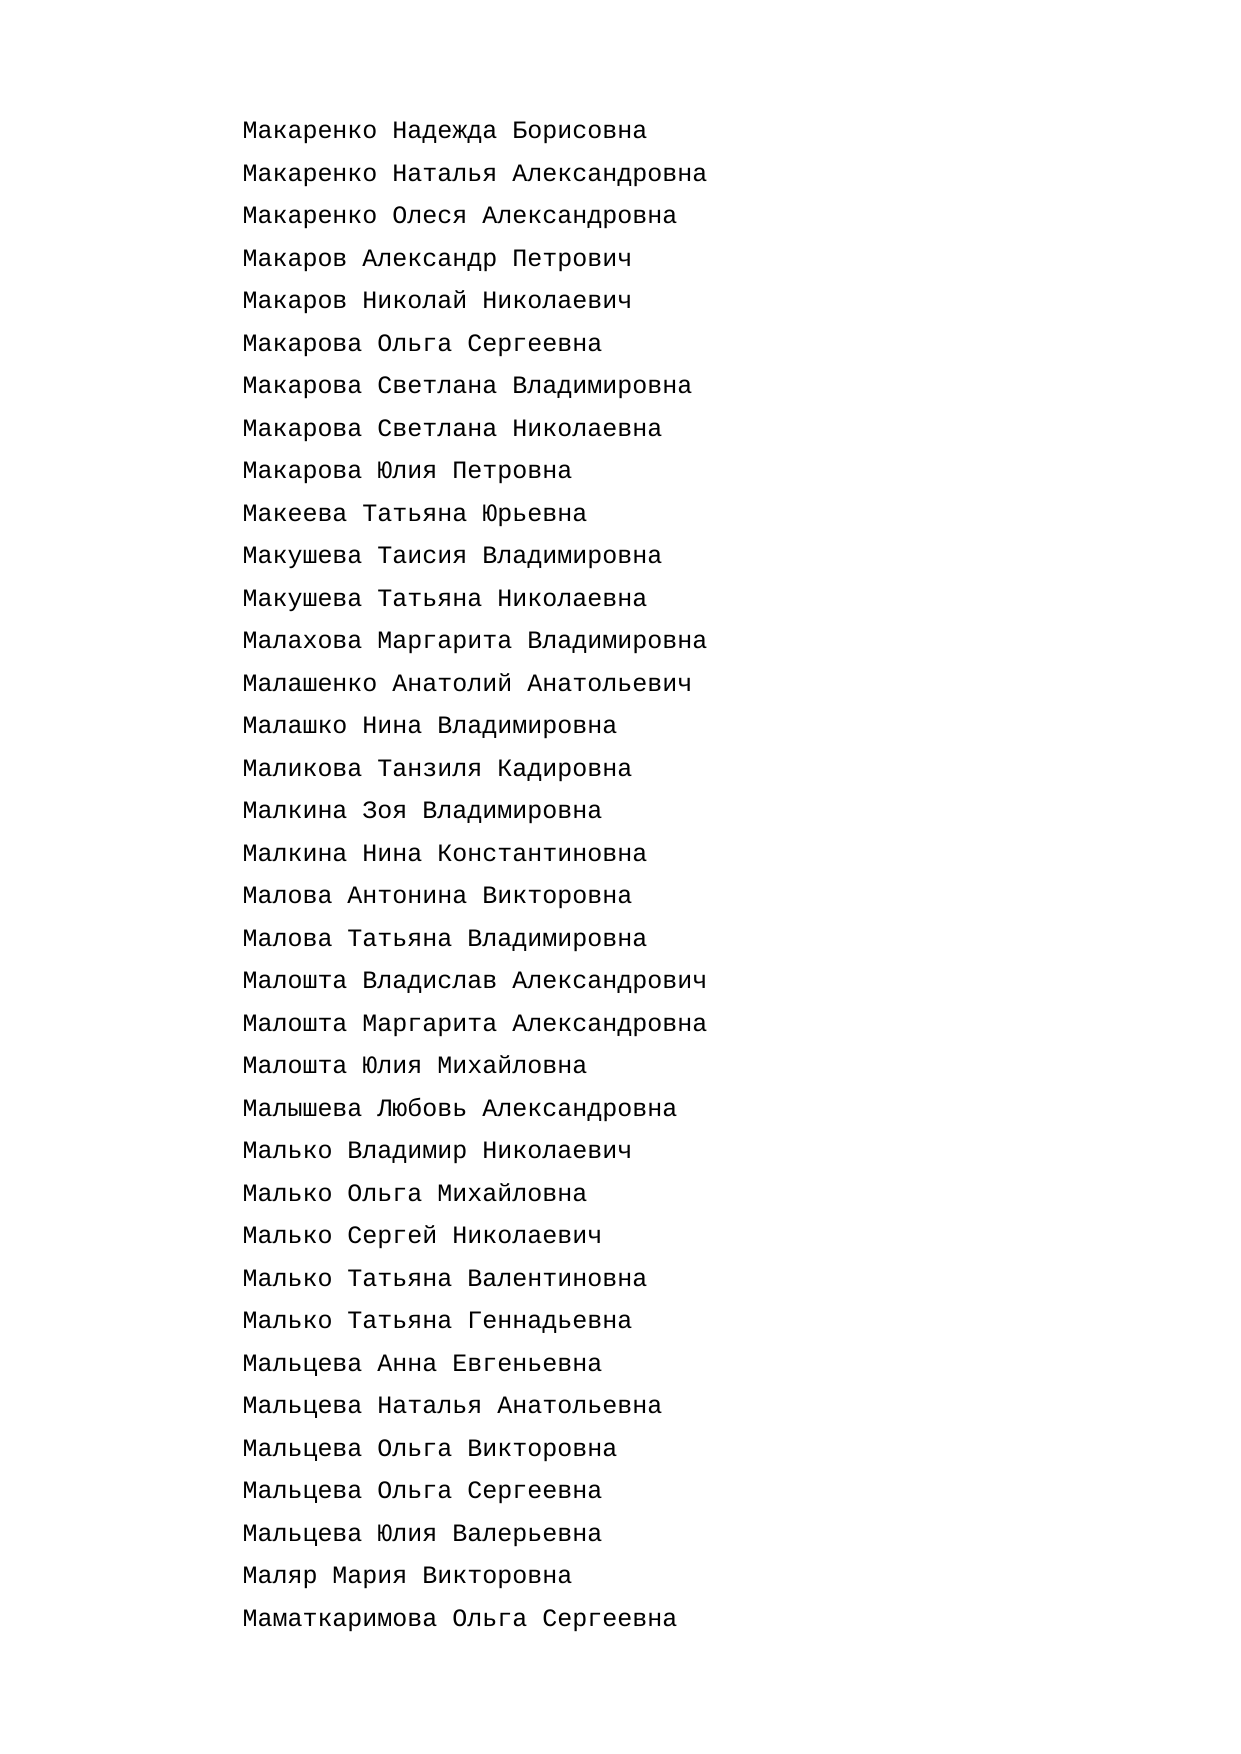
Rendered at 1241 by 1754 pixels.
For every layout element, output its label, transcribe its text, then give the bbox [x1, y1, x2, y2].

text Макеева Татьяна Юрьевна [177, 501, 1152, 529]
text Макарова Светлана Владимировна [177, 373, 1152, 401]
text Макушева Татьяна Николаевна [177, 586, 1152, 614]
text Макарова Юлия Петровна [177, 458, 1152, 486]
text Малова Антонина Викторовна [177, 883, 1152, 911]
text Макаренко Олеся Александровна [177, 203, 1152, 231]
text Макаров Николай Николаевич [177, 288, 1152, 316]
text Малько Сергей Николаевич [177, 1223, 1152, 1251]
text Малкина Зоя Владимировна [177, 798, 1152, 826]
text Малошта Юлия Михайловна [177, 1053, 1152, 1081]
text Малашко Нина Владимировна [177, 713, 1152, 741]
text Малько Татьяна Валентиновна [177, 1266, 1152, 1294]
text Малько Ольга Михайловна [177, 1181, 1152, 1209]
text Маликова Танзиля Кадировна [177, 756, 1152, 784]
text Малкина Нина Константиновна [177, 841, 1152, 869]
text Малько Татьяна Геннадьевна [177, 1308, 1152, 1336]
text Маматкаримова Ольга Сергеевна [177, 1606, 1152, 1634]
text Мальцева Наталья Анатольевна [177, 1393, 1152, 1421]
text Маляр Мария Викторовна [177, 1563, 1152, 1591]
text Малова Татьяна Владимировна [177, 926, 1152, 954]
text Малахова Маргарита Владимировна [177, 628, 1152, 656]
text Мальцева Ольга Сергеевна [177, 1478, 1152, 1506]
text Макаренко Надежда Борисовна [177, 118, 1152, 146]
text Макушева Таисия Владимировна [177, 543, 1152, 571]
text Малошта Владислав Александрович [177, 968, 1152, 996]
text Малошта Маргарита Александровна [177, 1011, 1152, 1039]
text Мальцева Юлия Валерьевна [177, 1521, 1152, 1549]
text Мальцева Анна Евгеньевна [177, 1351, 1152, 1379]
text Малашенко Анатолий Анатольевич [177, 671, 1152, 699]
text Макаренко Наталья Александровна [177, 161, 1152, 189]
text Малышева Любовь Александровна [177, 1096, 1152, 1124]
text Макаров Александр Петрович [177, 246, 1152, 274]
text Макарова Светлана Николаевна [177, 416, 1152, 444]
text Мальцева Ольга Викторовна [177, 1436, 1152, 1464]
text Малько Владимир Николаевич [177, 1138, 1152, 1166]
text Макарова Ольга Сергеевна [177, 331, 1152, 359]
